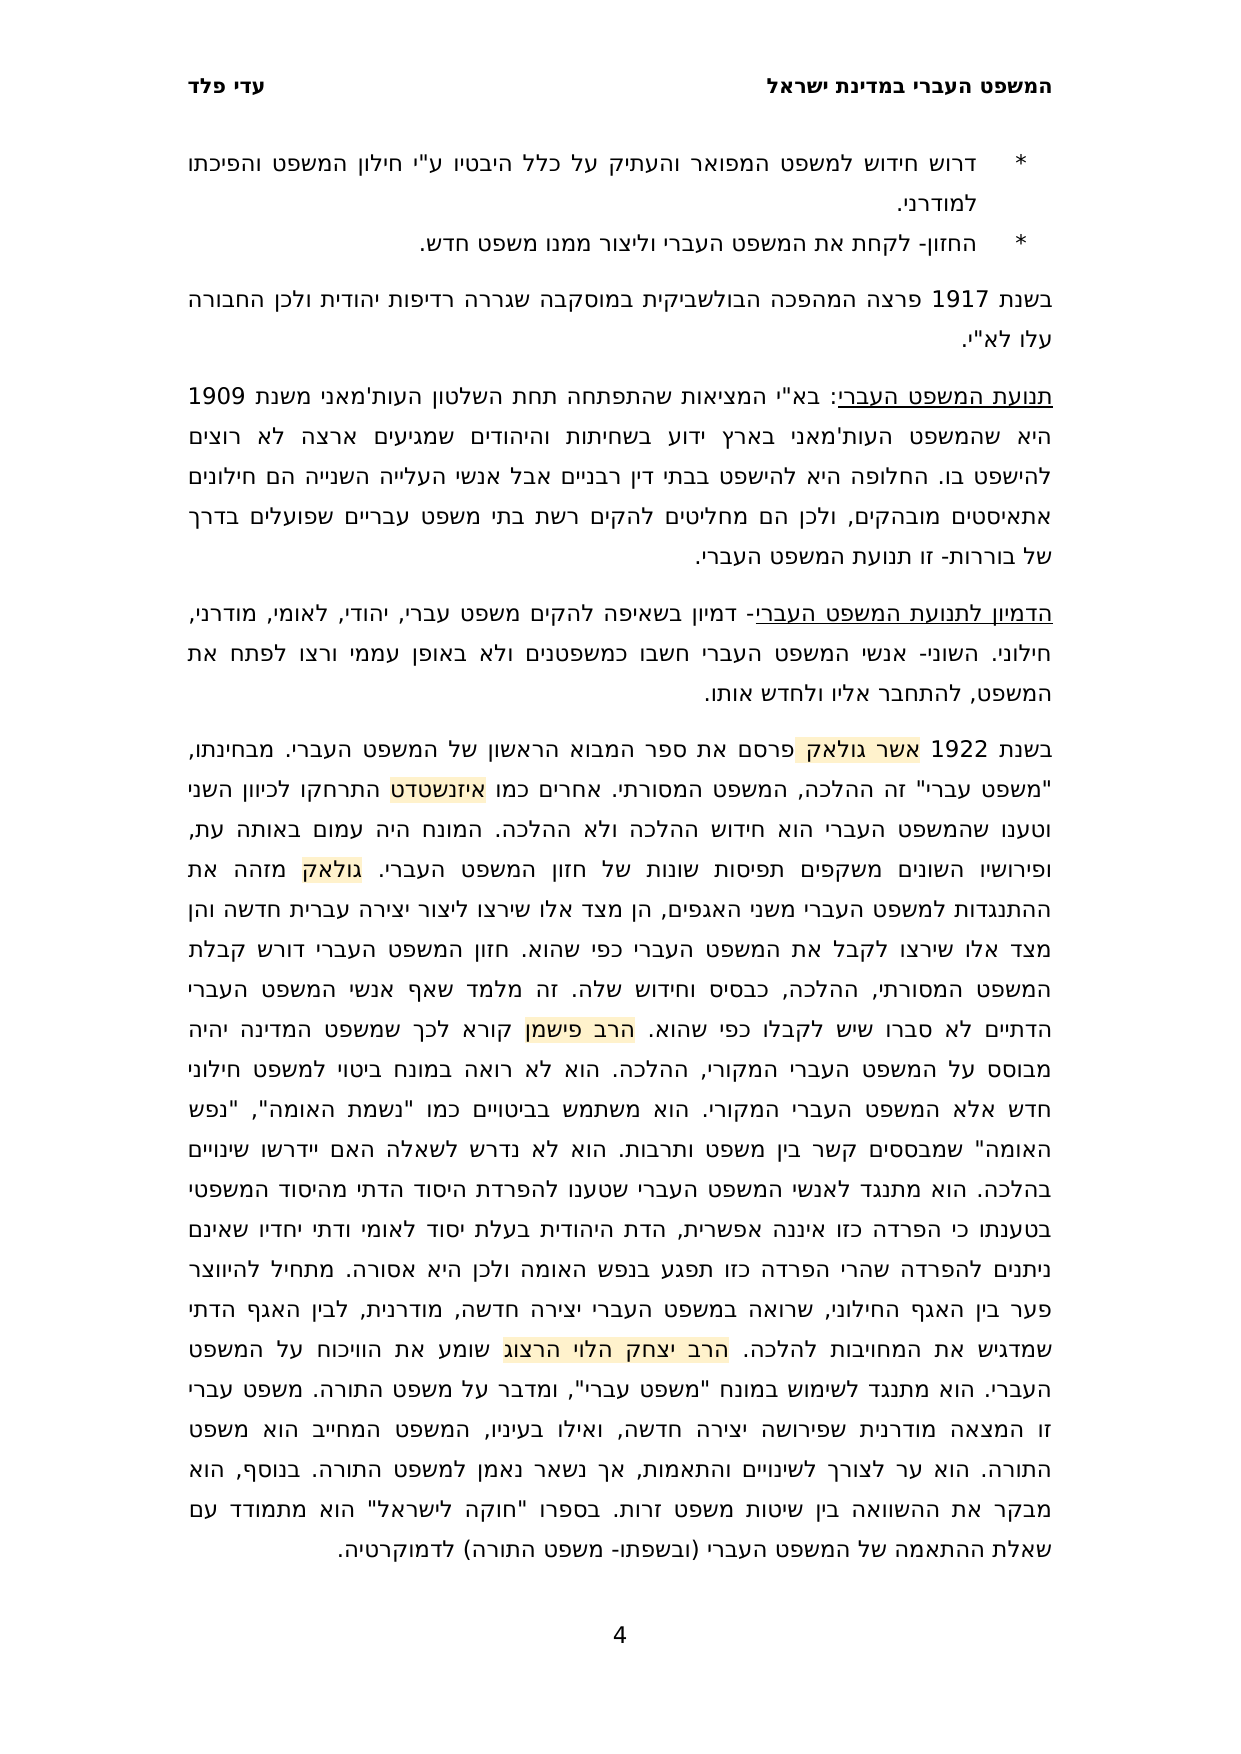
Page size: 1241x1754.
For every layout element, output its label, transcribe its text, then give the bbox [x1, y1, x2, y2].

list החזון- לקחת את המשפט העברי וליצור ממנו משפט חדש. [187, 230, 1015, 257]
text בשנת 1922 אשר גולאק פרסם את ספר המבוא הראשון של המשפט העברי. מבחינתו, "משפט עברי" זה ההלכה, המשפט המסורתי. אחרים כמו איזנשטדט התרחקו לכיוון השני וטענו שהמשפט העברי הוא חידוש ההלכה ולא ההלכה. המונח היה עמום באותה עת, ופירושיו השונים משקפים תפיסות שונות של חזון המשפט העברי. גולאק מזהה את ההתנגדות למשפט העברי משני האגפים, הן מצד אלו שירצו ליצור יצירה עברית חדשה והן מצד אלו שירצו לקבל את המשפט העברי כפי שהוא. חזון המשפט העברי דורש קבלת המשפט המסורתי, ההלכה, כבסיס וחידוש שלה. זה מלמד שאף אנשי המשפט העברי הדתיים לא סברו שיש לקבלו כפי שהוא. הרב פישמן קורא לכך שמשפט המדינה יהיה מבוסס על המשפט העברי המקורי, ההלכה. הוא לא רואה במונח ביטוי למשפט חילוני חדש אלא המשפט העברי המקורי. הוא משתמש בביטויים כמו "נשמת האומה", "נפש האומה" שמבססים קשר בין משפט ותרבות. הוא לא נדרש לשאלה האם יידרשו שינויים בהלכה. הוא מתנגד לאנשי המשפט העברי שטענו להפרדת היסוד הדתי מהיסוד המשפטי בטענתו כי הפרדה כזו איננה אפשרית, הדת היהודית בעלת יסוד לאומי ודתי יחדיו שאינם ניתנים להפרדה שהרי הפרדה כזו תפגע בנפש האומה ולכן היא אסורה. מתחיל להיווצר פער בין האגף החילוני, שרואה במשפט העברי יצירה חדשה, מודרנית, לבין האגף הדתי שמדגיש את המחויבות להלכה. הרב יצחק הלוי הרצוג שומע את הוויכוח על המשפט העברי. הוא מתנגד לשימוש במונח "משפט עברי", ומדבר על משפט התורה. משפט עברי זו המצאה מודרנית שפירושה יצירה חדשה, ואילו בעיניו, המשפט המחייב הוא משפט התורה. הוא ער לצורך לשינויים והתאמות, אך נשאר נאמן למשפט התורה. בנוסף, הוא מבקר את ההשוואה בין שיטות משפט זרות. בספרו "חוקה לישראל" הוא מתמודד עם שאלת ההתאמה של המשפט העברי (ובשפתו- משפט התורה) לדמוקרטיה. [187, 737, 1053, 1563]
text בשנת 1917 פרצה המהפכה הבולשביקית במוסקבה שגררה רדיפות יהודית ולכן החבורה עלו לא"י. [187, 287, 1053, 353]
text הדמיון לתנועת המשפט העברי- דמיון בשאיפה להקים משפט עברי, יהודי, לאומי, מודרני, חילוני. השוני- אנשי המשפט העברי חשבו כמשפטנים ולא באופן עממי ורצו לפתח את המשפט, להתחבר אליו ולחדש אותו. [187, 600, 1053, 707]
list דרוש חידוש למשפט המפואר והעתיק על כלל היבטיו ע"י חילון המשפט והפיכתו למודרני. [187, 150, 1015, 217]
text תנועת המשפט העברי: בא"י המציאות שהתפתחה תחת השלטון העות'מאני משנת 1909 היא שהמשפט העות'מאני בארץ ידוע בשחיתות והיהודים שמגיעים ארצה לא רוצים להישפט בו. החלופה היא להישפט בבתי דין רבניים אבל אנשי העלייה השנייה הם חילונים אתאיסטים מובהקים, ולכן הם מחליטים להקים רשת בתי משפט עבריים שפועלים בדרך של בוררות- זו תנועת המשפט העברי. [187, 383, 1053, 570]
